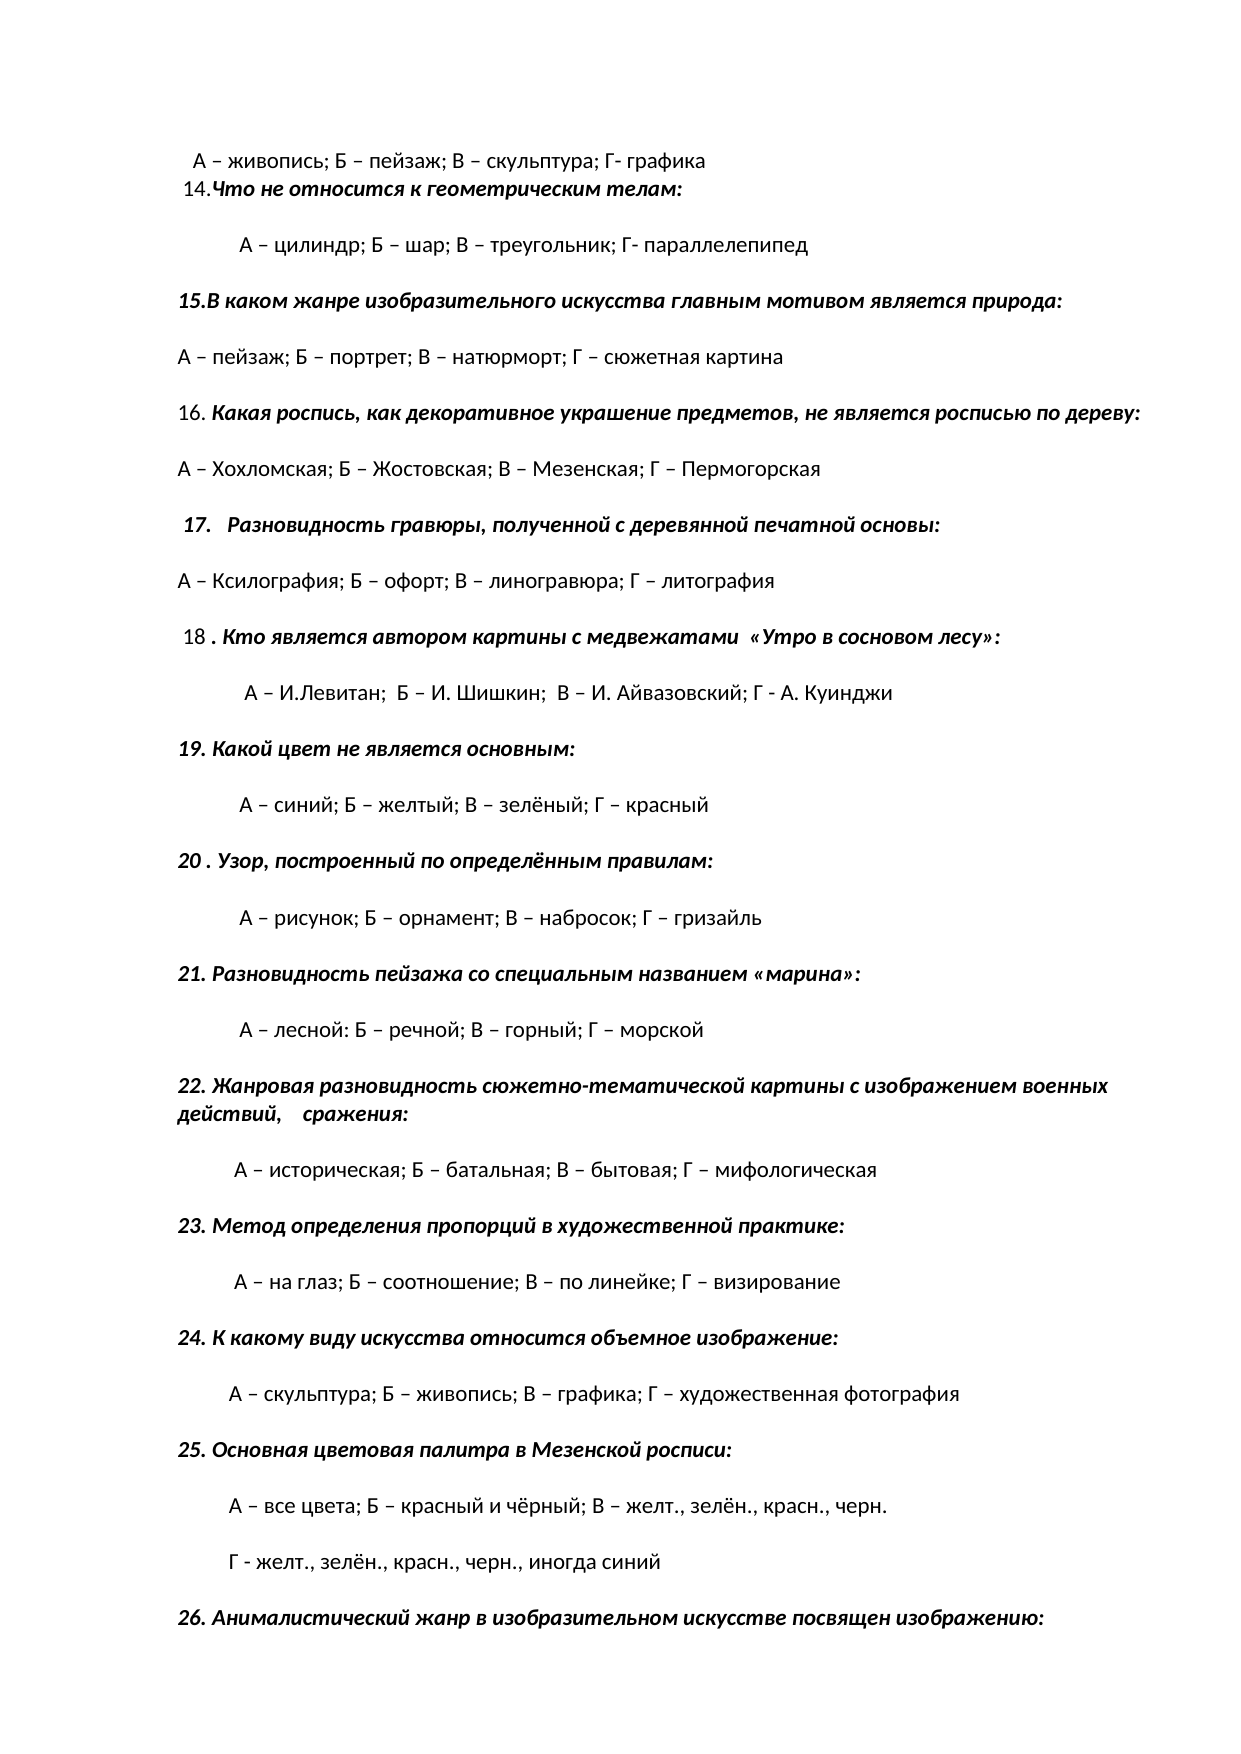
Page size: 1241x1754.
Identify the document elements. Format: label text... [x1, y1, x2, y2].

text 22. Жанровая разновидность сюжетно-тематической картины с изображением военных действий, сражения: [177, 1071, 1152, 1127]
text 24. К какому виду искусства относится объемное изображение: [177, 1323, 1152, 1351]
text А – все цвета; Б – красный и чёрный; В – желт., зелён., красн., черн. [177, 1491, 1152, 1519]
text 25. Основная цветовая палитра в Мезенской росписи: [177, 1435, 1152, 1463]
text А – И.Левитан; Б – И. Шишкин; В – И. Айвазовский; Г - А. Куинджи [177, 678, 1152, 707]
text А – синий; Б – желтый; В – зелёный; Г – красный [177, 791, 1152, 819]
text А – живопись; Б – пейзаж; В – скульптура; Г- графика [177, 146, 1152, 174]
text А – цилиндр; Б – шар; В – треугольник; Г- параллелепипед [177, 230, 1152, 258]
text 23. Метод определения пропорций в художественной практике: [177, 1211, 1152, 1239]
text 26. Анималистический жанр в изобразительном искусстве посвящен изображению: [177, 1603, 1152, 1631]
text А – скульптура; Б – живопись; В – графика; Г – художественная фотография [177, 1379, 1152, 1407]
text 17. Разновидность гравюры, полученной с деревянной печатной основы: [177, 510, 1152, 538]
text Г - желт., зелён., красн., черн., иногда синий [177, 1547, 1152, 1575]
text А – Ксилография; Б – офорт; В – линогравюра; Г – литография [177, 566, 1152, 594]
text 21. Разновидность пейзажа со специальным названием «марина»: [177, 959, 1152, 987]
text А – на глаз; Б – соотношение; В – по линейке; Г – визирование [177, 1267, 1152, 1295]
text 19. Какой цвет не является основным: [177, 734, 1152, 763]
text А – Хохломская; Б – Жостовская; В – Мезенская; Г – Пермогорская [177, 454, 1152, 482]
text А – историческая; Б – батальная; В – бытовая; Г – мифологическая [177, 1155, 1152, 1183]
text А – рисунок; Б – орнамент; В – набросок; Г – гризайль [177, 903, 1152, 931]
text 18 . Кто является автором картины с медвежатами «Утро в сосновом лесу»: [177, 622, 1152, 651]
text 16. Какая роспись, как декоративное украшение предметов, не является росписью по дереву: [177, 398, 1152, 426]
text 15.В каком жанре изобразительного искусства главным мотивом является природа: [177, 286, 1152, 314]
text А – лесной: Б – речной; В – горный; Г – морской [177, 1015, 1152, 1043]
text 20 . Узор, построенный по определённым правилам: [177, 847, 1152, 875]
text 14.Что не относится к геометрическим телам: [177, 174, 1152, 202]
text А – пейзаж; Б – портрет; В – натюрморт; Г – сюжетная картина [177, 342, 1152, 370]
